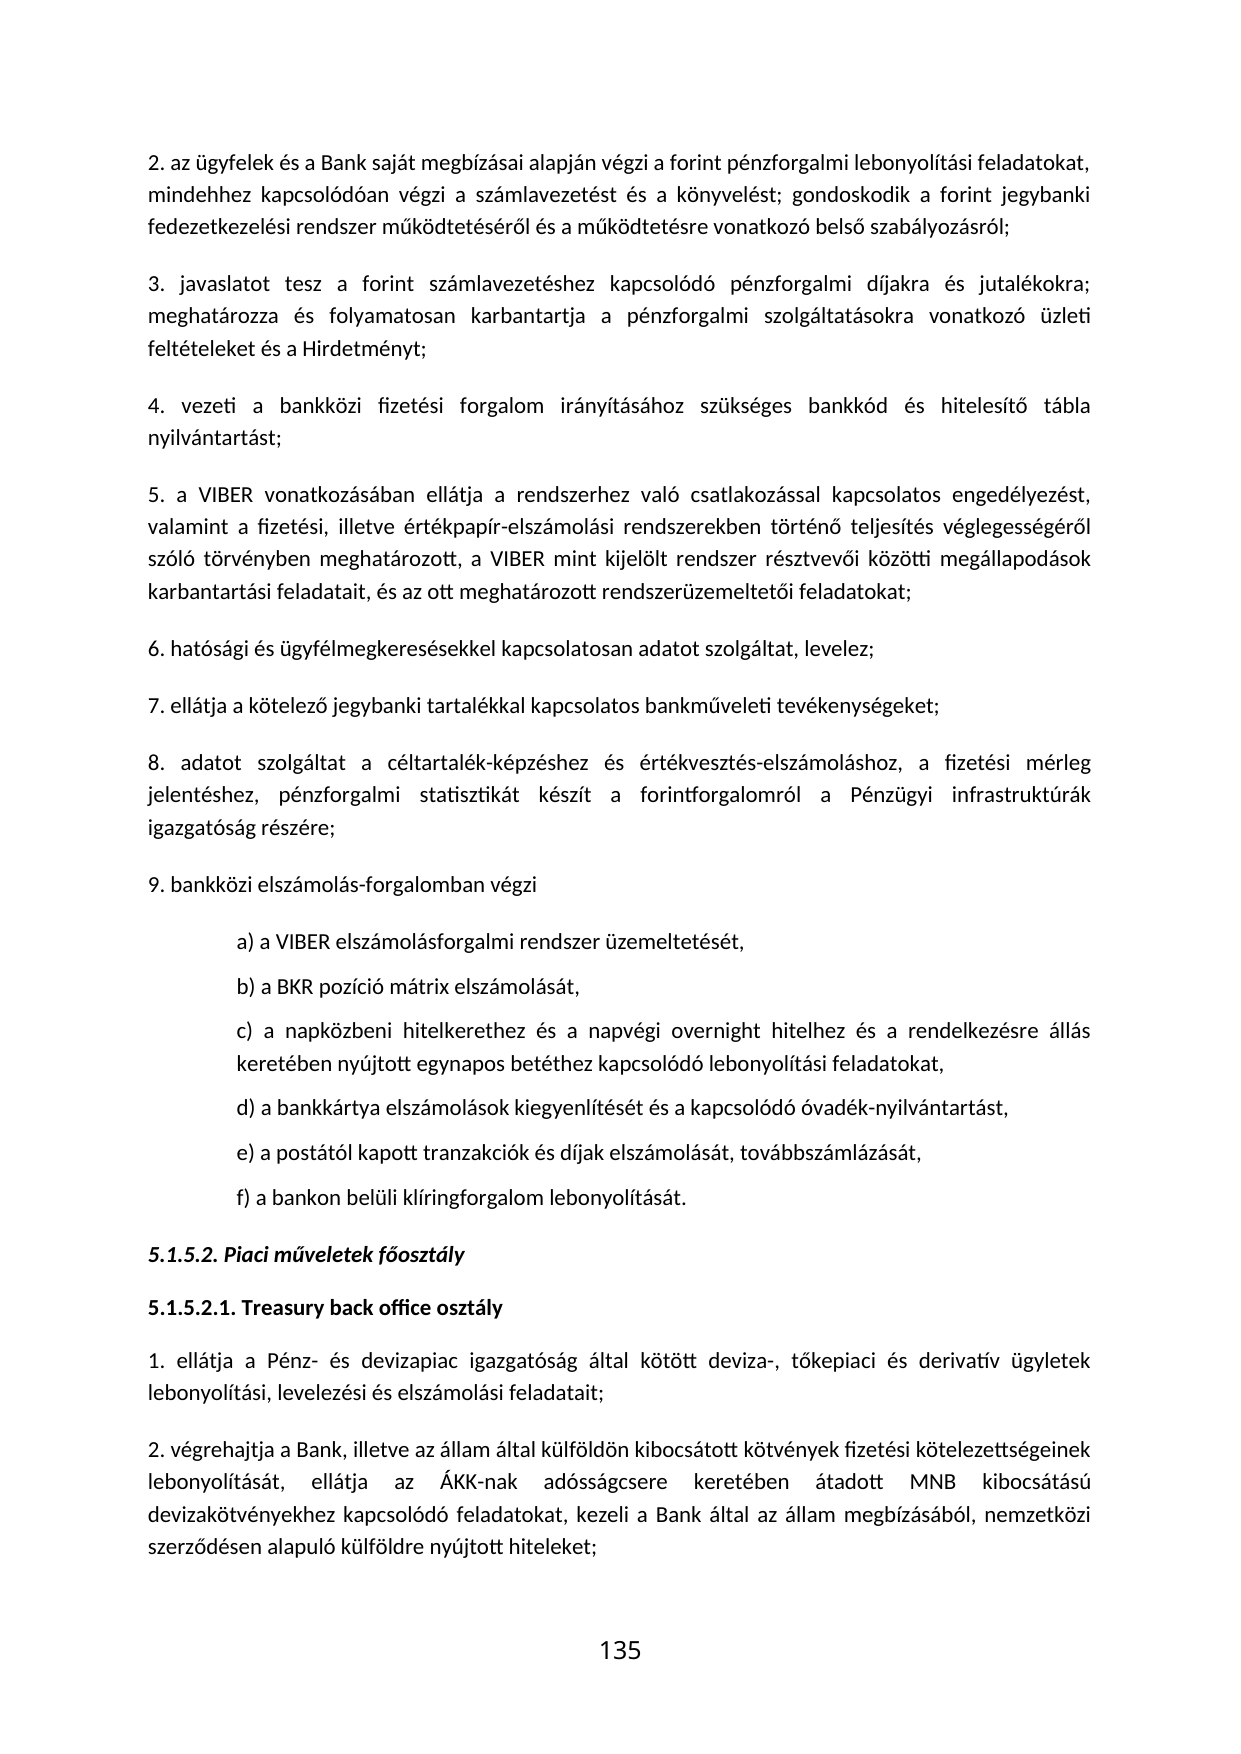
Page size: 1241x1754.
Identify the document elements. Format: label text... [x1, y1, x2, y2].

text 2. végrehajtja a Bank, illetve az állam által külföldön kibocsátott kötvények fizetési kötelezettségeinek lebonyolítását, ellátja az ÁKK-nak adósságcsere keretében átadott MNB kibocsátású devizakötvényekhez kapcsolódó feladatokat, kezeli a Bank által az állam megbízásából, nemzetközi szerződésen alapuló külföldre nyújtott hiteleket; [148, 1435, 1092, 1560]
text 5.1.5.2. Piaci műveletek főosztály [148, 1240, 1092, 1268]
text f) a bankon belüli klíringforgalom lebonyolítását. [236, 1183, 1092, 1211]
text d) a bankkártya elszámolások kiegyenlítését és a kapcsolódó óvadék-nyilvántartást, [236, 1093, 1092, 1121]
text 4. vezeti a bankközi fizetési forgalom irányításához szükséges bankkód és hitelesítő tábla nyilvántartást; [148, 391, 1092, 451]
text c) a napközbeni hitelkerethez és a napvégi overnight hitelhez és a rendelkezésre állás keretében nyújtott egynapos betéthez kapcsolódó lebonyolítási feladatokat, [236, 1016, 1092, 1077]
text 1. ellátja a Pénz- és devizapiac igazgatóság által kötött deviza-, tőkepiaci és derivatív ügyletek lebonyolítási, levelezési és elszámolási feladatait; [148, 1346, 1092, 1406]
text 3. javaslatot tesz a forint számlavezetéshez kapcsolódó pénzforgalmi díjakra és jutalékokra; meghatározza és folyamatosan karbantartja a pénzforgalmi szolgáltatásokra vonatkozó üzleti feltételeket és a Hirdetményt; [148, 269, 1092, 362]
text 8. adatot szolgáltat a céltartalék-képzéshez és értékvesztés-elszámoláshoz, a fizetési mérleg jelentéshez, pénzforgalmi statisztikát készít a forintforgalomról a Pénzügyi infrastruktúrák igazgatóság részére; [148, 748, 1092, 841]
text 7. ellátja a kötelező jegybanki tartalékkal kapcsolatos bankműveleti tevékenységeket; [148, 691, 1092, 719]
subtitle 5.1.5.2.1. Treasury back office osztály [148, 1293, 1092, 1321]
text e) a postától kapott tranzakciók és díjak elszámolását, továbbszámlázását, [236, 1138, 1092, 1166]
text 9. bankközi elszámolás-forgalomban végzi [148, 870, 1092, 898]
text a) a VIBER elszámolásforgalmi rendszer üzemeltetését, [236, 927, 1092, 955]
text 6. hatósági és ügyfélmegkeresésekkel kapcsolatosan adatot szolgáltat, levelez; [148, 634, 1092, 662]
text b) a BKR pozíció mátrix elszámolását, [236, 972, 1092, 1000]
text 2. az ügyfelek és a Bank saját megbízásai alapján végzi a forint pénzforgalmi lebonyolítási feladatokat, mindehhez kapcsolódóan végzi a számlavezetést és a könyvelést; gondoskodik a forint jegybanki fedezetkezelési rendszer működtetéséről és a működtetésre vonatkozó belső szabályozásról; [148, 148, 1092, 240]
text 5. a VIBER vonatkozásában ellátja a rendszerhez való csatlakozással kapcsolatos engedélyezést, valamint a fizetési, illetve értékpapír-elszámolási rendszerekben történő teljesítés véglegességéről szóló törvényben meghatározott, a VIBER mint kijelölt rendszer résztvevői közötti megállapodások karbantartási feladatait, és az ott meghatározott rendszerüzemeltetői feladatokat; [148, 480, 1092, 605]
